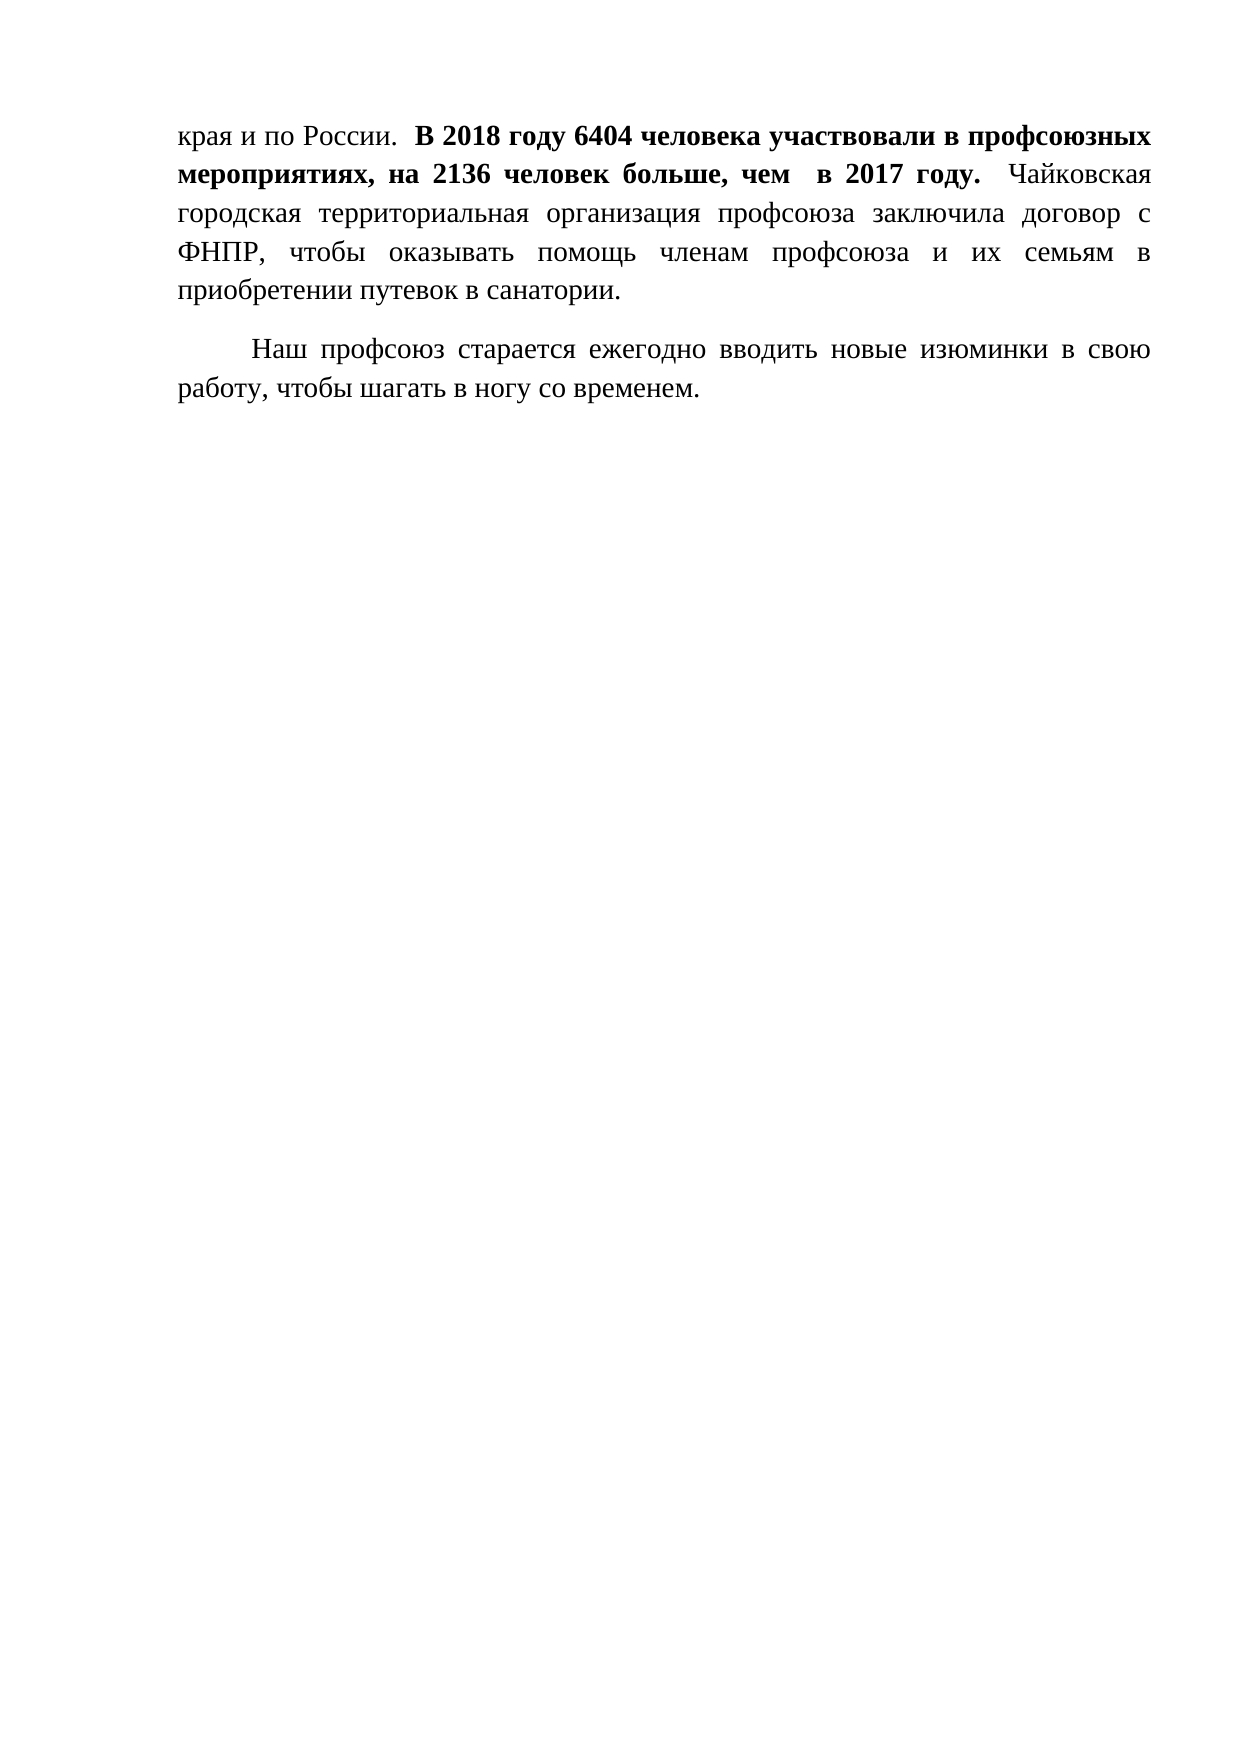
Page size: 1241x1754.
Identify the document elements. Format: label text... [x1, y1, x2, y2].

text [177, 118, 1152, 306]
text Наш профсоюз старается ежегодно вводить новые изюминки в свою работу, чтобы шагать в ногу со временем. [177, 332, 1152, 404]
